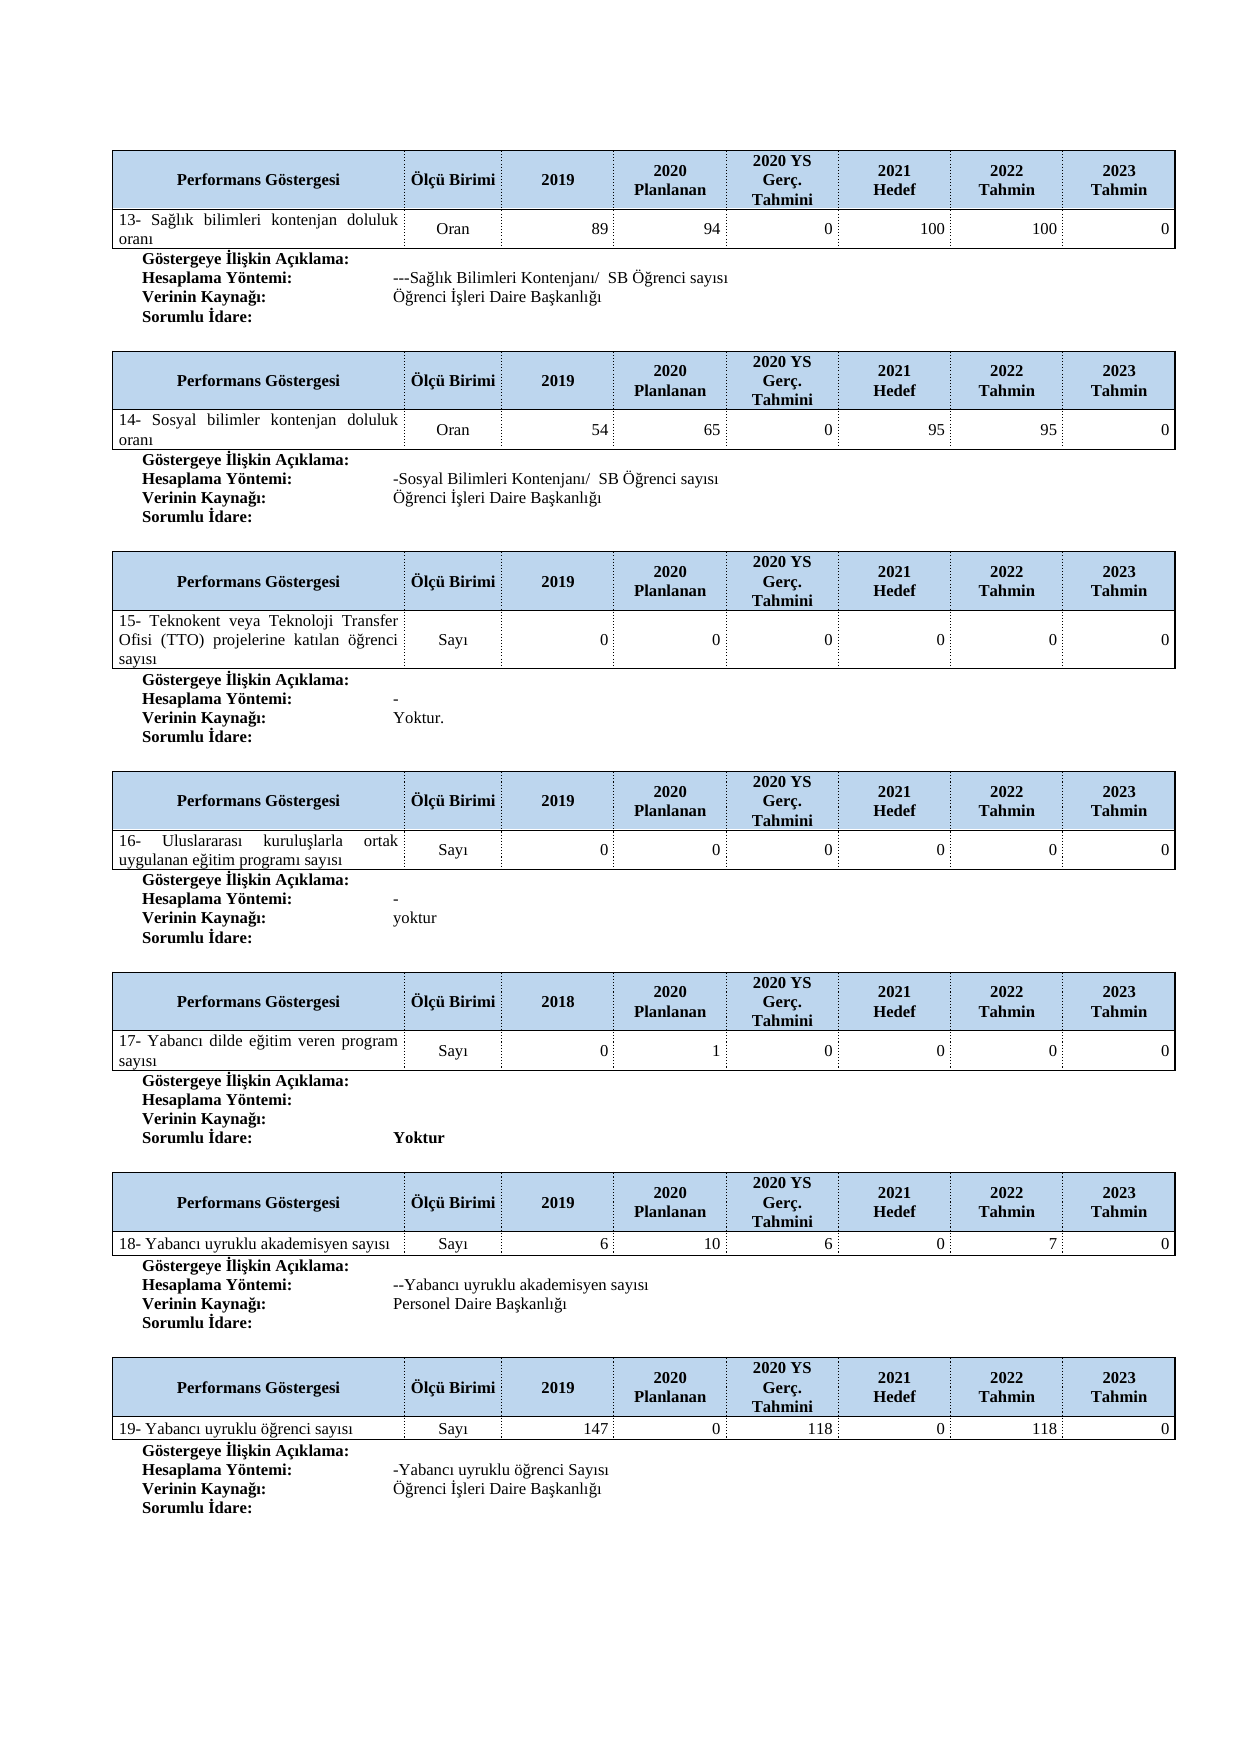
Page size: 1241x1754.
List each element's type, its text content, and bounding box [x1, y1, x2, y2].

text Göstergeye İlişkin Açıklama: [142, 1440, 1152, 1459]
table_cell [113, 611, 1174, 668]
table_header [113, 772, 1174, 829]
text Verinin Kaynağı: yoktur [142, 908, 1152, 927]
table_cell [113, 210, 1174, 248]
text Göstergeye İlişkin Açıklama: [142, 249, 1152, 268]
text Sorumlu İdare: [142, 507, 1152, 526]
text Hesaplama Yöntemi: -Sosyal Bilimleri Kontenjanı/ SB Öğrenci sayısı [142, 469, 1152, 488]
text Hesaplama Yöntemi: -Yabancı uyruklu öğrenci Sayısı [142, 1459, 1152, 1479]
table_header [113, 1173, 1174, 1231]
text Göstergeye İlişkin Açıklama: [142, 1256, 1152, 1275]
text Sorumlu İdare: [142, 1313, 1152, 1332]
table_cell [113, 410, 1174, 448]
text Göstergeye İlişkin Açıklama: [142, 669, 1152, 688]
text Hesaplama Yöntemi: ---Sağlık Bilimleri Kontenjanı/ SB Öğrenci sayısı [142, 268, 1152, 287]
text Göstergeye İlişkin Açıklama: [142, 1071, 1152, 1090]
text Hesaplama Yöntemi: [142, 1090, 1152, 1109]
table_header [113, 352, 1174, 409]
text Verinin Kaynağı: Öğrenci İşleri Daire Başkanlığı [142, 1479, 1152, 1498]
text Hesaplama Yöntemi: - [142, 889, 1152, 908]
text Sorumlu İdare: [142, 727, 1152, 746]
text Göstergeye İlişkin Açıklama: [142, 870, 1152, 889]
text Verinin Kaynağı: Yoktur. [142, 708, 1152, 727]
text Sorumlu İdare: [142, 927, 1152, 947]
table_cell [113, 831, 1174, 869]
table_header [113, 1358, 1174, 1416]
text Sorumlu İdare: [142, 1498, 1152, 1517]
text Göstergeye İlişkin Açıklama: [142, 450, 1152, 469]
text Verinin Kaynağı: Öğrenci İşleri Daire Başkanlığı [142, 488, 1152, 507]
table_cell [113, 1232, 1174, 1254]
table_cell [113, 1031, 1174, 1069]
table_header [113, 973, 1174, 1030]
text Verinin Kaynağı: Personel Daire Başkanlığı [142, 1294, 1152, 1313]
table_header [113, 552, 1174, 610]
text Hesaplama Yöntemi: --Yabancı uyruklu akademisyen sayısı [142, 1275, 1152, 1294]
text Sorumlu İdare: [142, 306, 1152, 326]
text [142, 287, 1152, 306]
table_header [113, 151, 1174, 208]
text Verinin Kaynağı: [142, 1109, 1152, 1128]
text Sorumlu İdare: Yoktur [142, 1128, 1152, 1147]
text Hesaplama Yöntemi: - [142, 688, 1152, 708]
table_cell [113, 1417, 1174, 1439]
